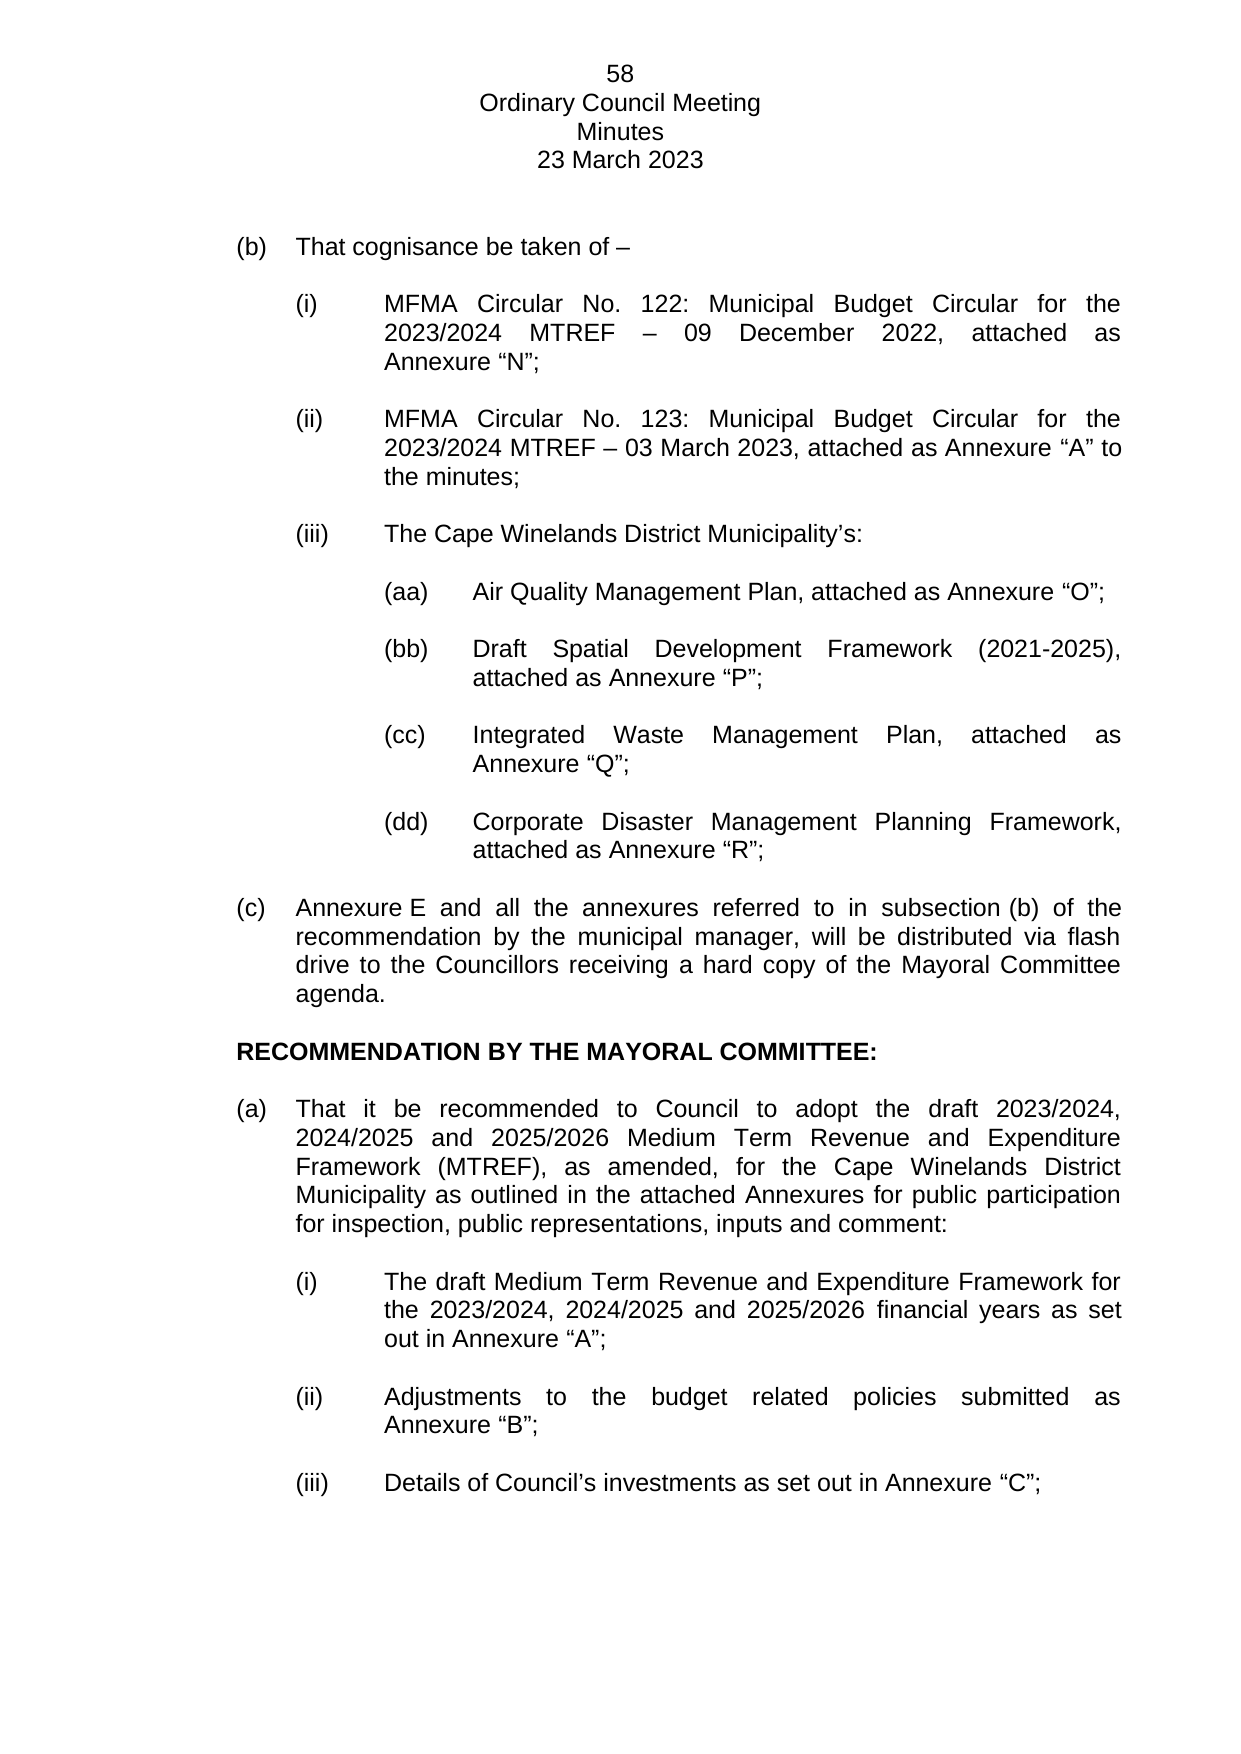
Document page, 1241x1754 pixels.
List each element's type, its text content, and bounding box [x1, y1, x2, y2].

text RECOMMENDATION BY THE MAYORAL COMMITTEE: [236, 1037, 1122, 1065]
list That it be recommended to Council to adopt the draft 2023/2024, 2024/2025 and 2025/2026 Medium Term Revenue and Expenditure Framework (MTREF), as amended, for the Cape Winelands District Municipality as outlined in the attached Annexures for public participation for inspection, public representations, inputs and comment: [236, 1094, 1122, 1238]
list The draft Medium Term Revenue and Expenditure Framework for the 2023/2024, 2024/2025 and 2025/2026 financial years as set out in Annexure “A”; [295, 1267, 1122, 1353]
list The Cape Winelands District Municipality’s: [295, 519, 1122, 548]
list That cognisance be taken of – [236, 232, 1122, 260]
list Integrated Waste Management Plan, attached as Annexure “Q”; [384, 720, 1122, 778]
text (c) Annexure E and all the annexures referred to in subsection (b) of the recommendation by the municipal manager, will be distributed via flash drive to the Councillors receiving a hard copy of the Mayoral Committee agenda. [236, 893, 1122, 1008]
list Air Quality Management Plan, attached as Annexure “O”; [384, 577, 1122, 605]
list MFMA Circular No. 122: Municipal Budget Circular for the 2023/2024 MTREF – 09 December 2022, attached as Annexure “N”; [295, 289, 1122, 375]
list Draft Spatial Development Framework (2021-2025), attached as Annexure “P”; [384, 634, 1122, 692]
text (iii) Details of Council’s investments as set out in Annexure “C”; [295, 1468, 1122, 1497]
text (ii) Adjustments to the budget related policies submitted as Annexure “B”; [295, 1382, 1122, 1439]
text (ii) MFMA Circular No. 123: Municipal Budget Circular for the 2023/2024 MTREF – 03 March 2023, attached as Annexure “A” to the minutes; [295, 404, 1122, 490]
list Corporate Disaster Management Planning Framework, attached as Annexure “R”; [384, 807, 1122, 864]
